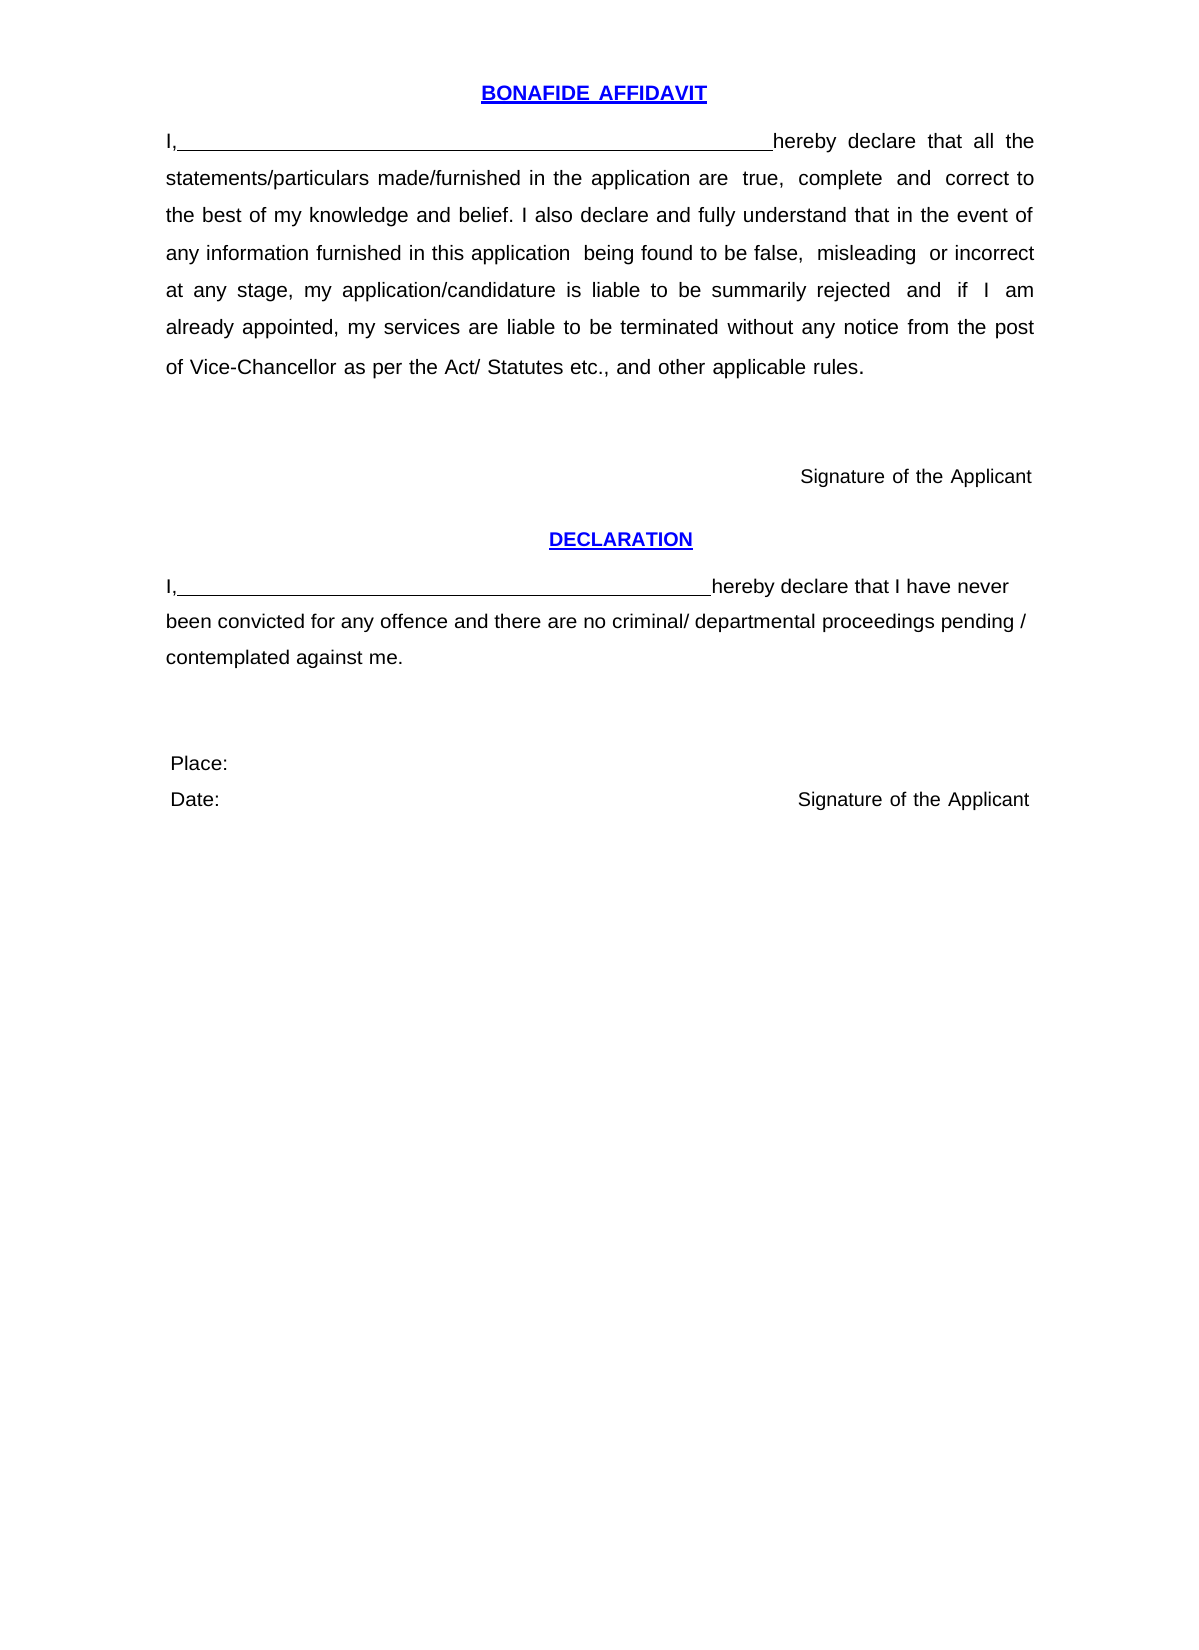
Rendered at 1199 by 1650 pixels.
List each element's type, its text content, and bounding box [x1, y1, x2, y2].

text I, hereby declare that I have never been convicted for any offence and there are no criminal/ departmental proceedings pending / contemplated against me. [166, 575, 1031, 668]
text Signature of the Applicant [800, 465, 1163, 487]
text DECLARATION [479, 528, 762, 551]
text BONAFIDE AFFIDAVIT [479, 80, 708, 104]
text Date: Signature of the Applicant [170, 787, 1163, 810]
text Place: [170, 752, 1163, 775]
text I, hereby declare that all the statements/particulars made/furnished in the application are true, complete and correct to the best of my knowledge and belief. I also declare and fully understand that in the event of any information furnished in this application being found to be false, misleading or incorrect at any stage, my application/candidature is liable to be summarily rejected and if I am already appointed, my services are liable to be terminated without any notice from the post of Vice-Chancellor as per the Act/ Statutes etc., and other applicable rules. [166, 129, 1035, 379]
